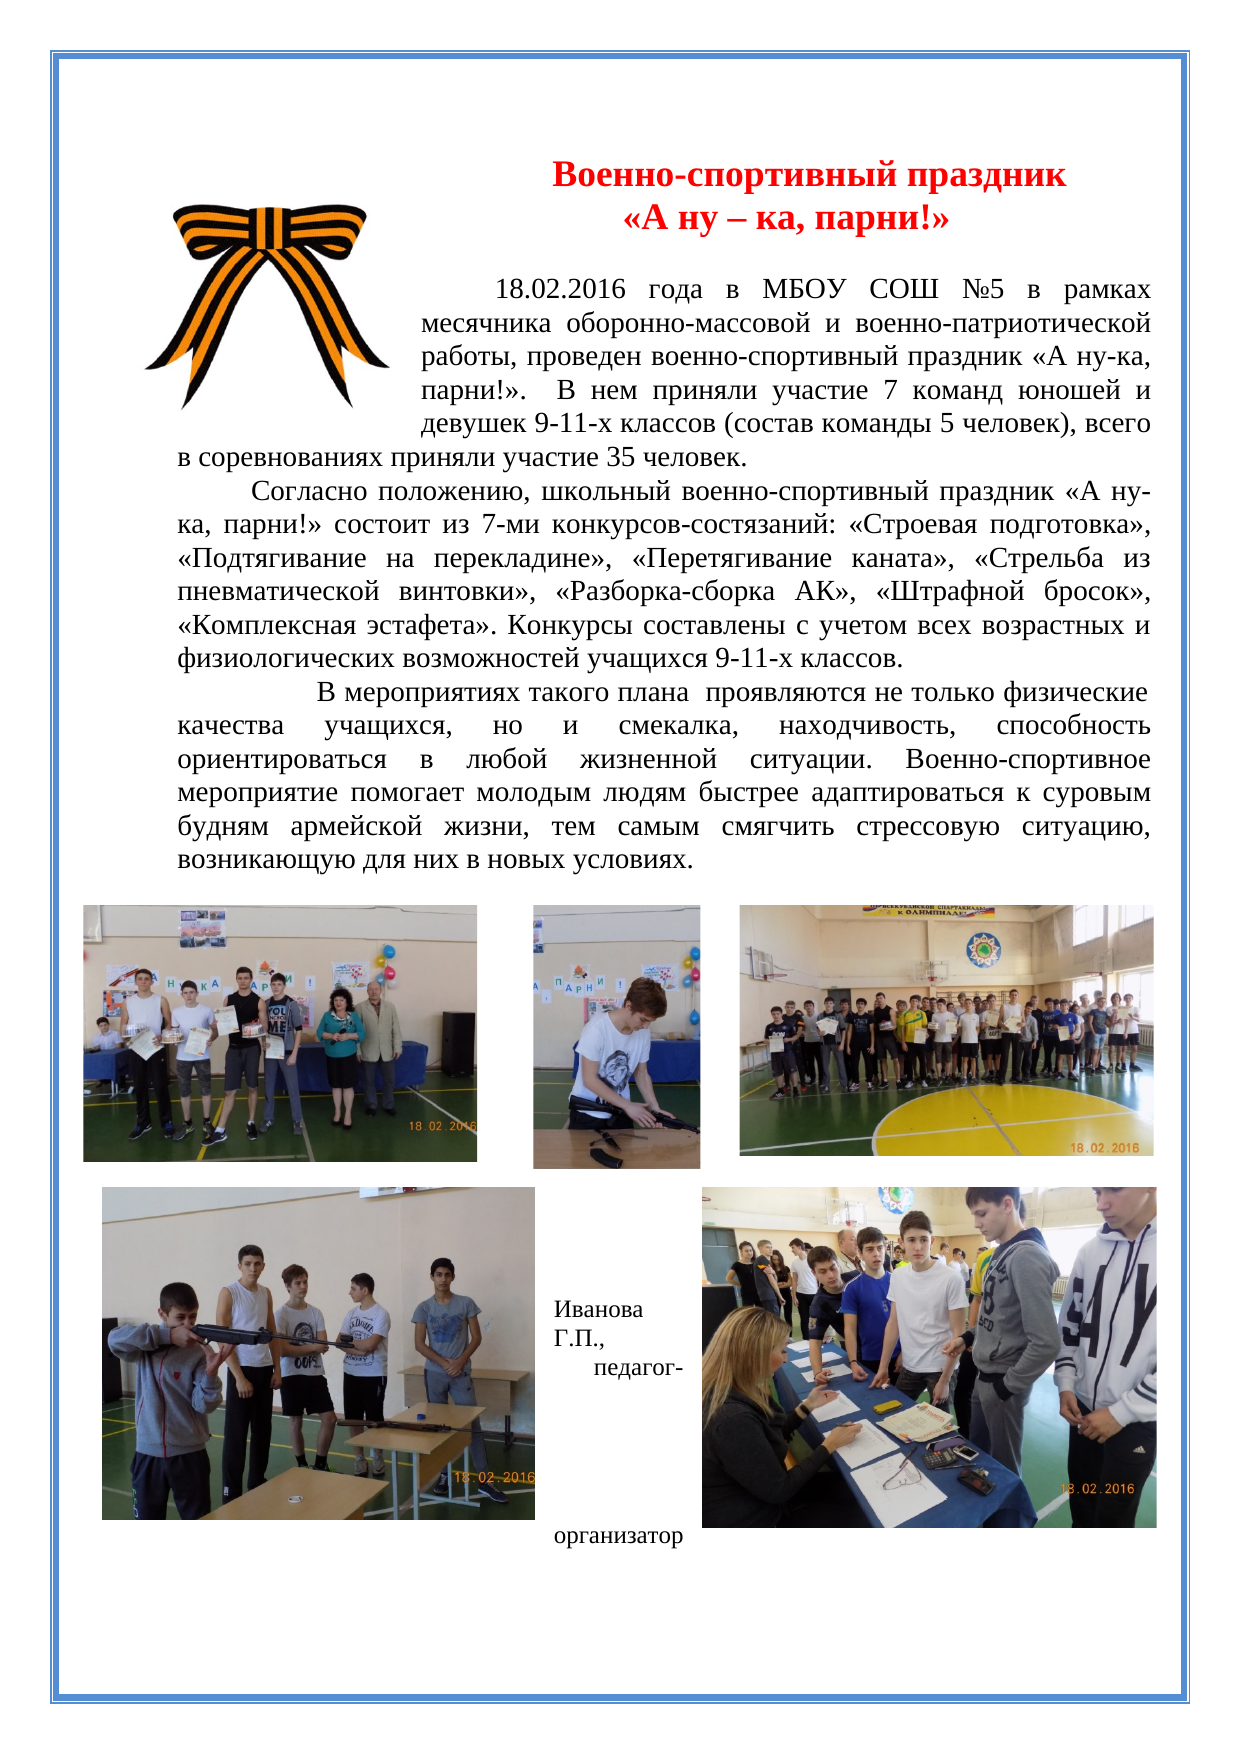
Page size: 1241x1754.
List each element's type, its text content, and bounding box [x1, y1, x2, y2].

picture [83, 905, 478, 1162]
text «А ну – ка, парни!» [403, 195, 1152, 238]
text Иванова Г.П., [535, 1266, 702, 1352]
text Военно-спортивный праздник [177, 152, 1152, 195]
picture [139, 174, 403, 413]
text В мероприятиях такого плана проявляются не только физические качества учащихся, но и смекалка, находчивость, способность ориентироваться в любой жизненной ситуации. Военно-спортивное мероприятие помогает молодым людям быстрее адаптироваться к суровым будням армейской жизни, тем самым смягчить стрессовую ситуацию, возникающую для них в новых условиях. [177, 674, 1152, 875]
text 18.02.2016 года в МБОУ СОШ №5 в рамках месячника оборонно-массовой и военно-патриотической работы, проведен военно-спортивный праздник «А ну-ка, парни!». В нем приняли участие 7 команд юношей и девушек 9-11-х классов (состав команды 5 человек), всего в соревнованиях приняли участие 35 человек. [177, 271, 1152, 473]
picture [533, 905, 701, 1169]
picture [102, 1187, 535, 1520]
text Согласно положению, школьный военно-спортивный праздник «А ну-ка, парни!» состоит из 7-ми конкурсов-состязаний: «Строевая подготовка», «Подтягивание на перекладине», «Перетягивание каната», «Стрельба из пневматической винтовки», «Разборка-сборка АК», «Штрафной бросок», «Комплексная эстафета». Конкурсы составлены с учетом всех возрастных и физиологических возможностей учащихся 9-11-х классов. [177, 473, 1152, 674]
text педагог-организатор [177, 1352, 1152, 1548]
picture [739, 905, 1154, 1156]
picture [702, 1187, 1157, 1528]
